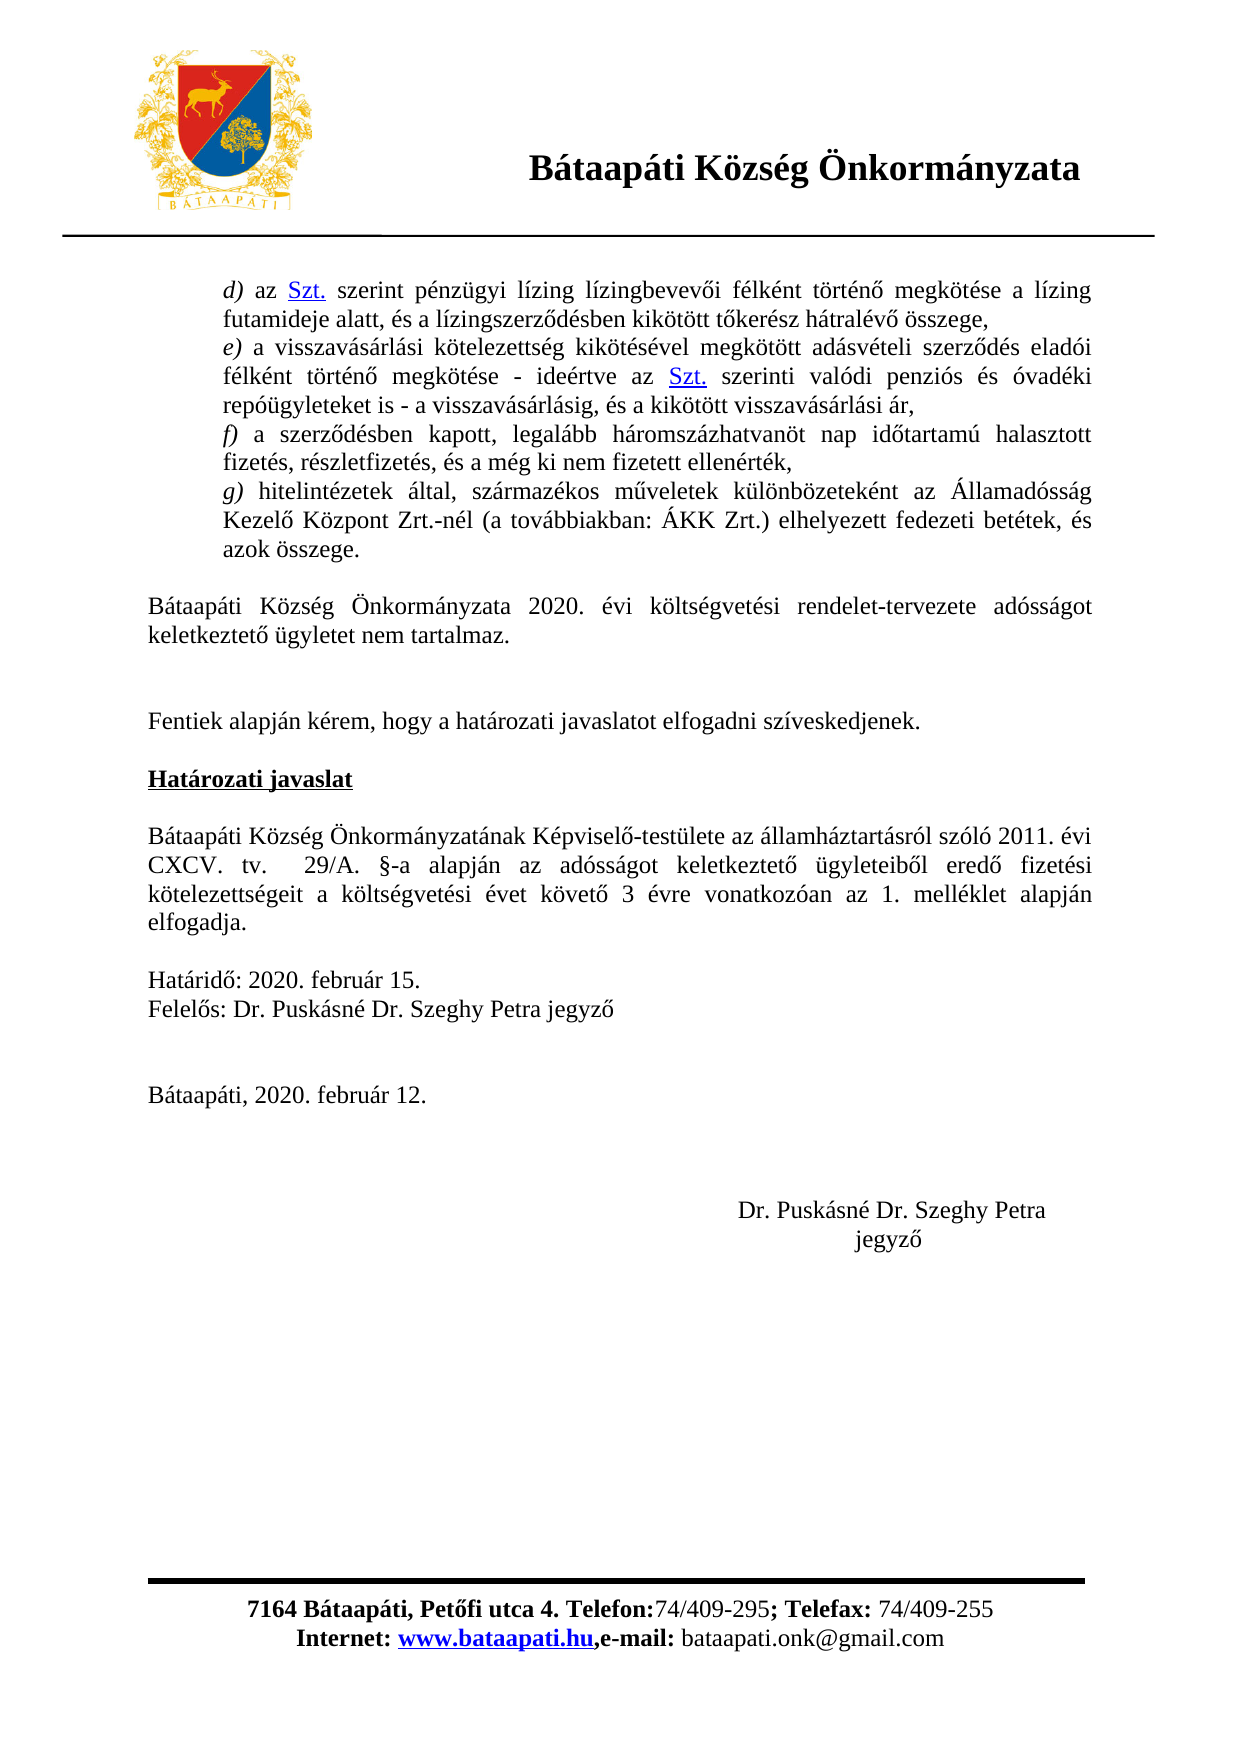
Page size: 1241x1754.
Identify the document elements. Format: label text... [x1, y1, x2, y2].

text Határidő: 2020. február 15. [148, 965, 1093, 994]
picture [133, 50, 312, 210]
text Felelős: Dr. Puskásné Dr. Szeghy Petra jegyző [148, 994, 1093, 1022]
text Bátaapáti Község Önkormányzatának Képviselő-testülete az államháztartásról szóló 2011. évi CXCV. tv. 29/A. §-a alapján az adósságot keletkeztető ügyleteiből eredő fizetési kötelezettségeit a költségvetési évet követő 3 évre vonatkozóan az 1. melléklet alapján elfogadja. [148, 821, 1093, 936]
text d) az Szt. szerint pénzügyi lízing lízingbevevői félként történő megkötése a lízing futamideje alatt, és a lízingszerződésben kikötött tőkerész hátralévő összege, [223, 275, 1093, 332]
text f) a szerződésben kapott, legalább háromszázhatvanöt nap időtartamú halasztott fizetés, részletfizetés, és a még ki nem fizetett ellenérték, [223, 419, 1093, 476]
list Bátaapáti Község Önkormányzata 2020. évi költségvetési rendelet-tervezete adósságot keletkeztető ügyletet nem tartalmaz. [148, 591, 1093, 649]
text g) hitelintézetek által, származékos műveletek különbözeteként az Államadósság Kezelő Központ Zrt.-nél (a továbbiakban: ÁKK Zrt.) elhelyezett fedezeti betétek, és azok összege. [223, 476, 1093, 562]
text jegyző [148, 1224, 1093, 1252]
text Határozati javaslat [148, 764, 1093, 792]
text Dr. Puskásné Dr. Szeghy Petra [148, 1195, 1093, 1224]
text Bátaapáti, 2020. február 12. [148, 1080, 1093, 1109]
list Fentiek alapján kérem, hogy a határozati javaslatot elfogadni szíveskedjenek. [148, 706, 1093, 735]
text e) a visszavásárlási kötelezettség kikötésével megkötött adásvételi szerződés eladói félként történő megkötése - ideértve az Szt. szerinti valódi penziós és óvadéki repóügyleteket is - a visszavásárlásig, és a kikötött visszavásárlási ár, [223, 332, 1093, 419]
